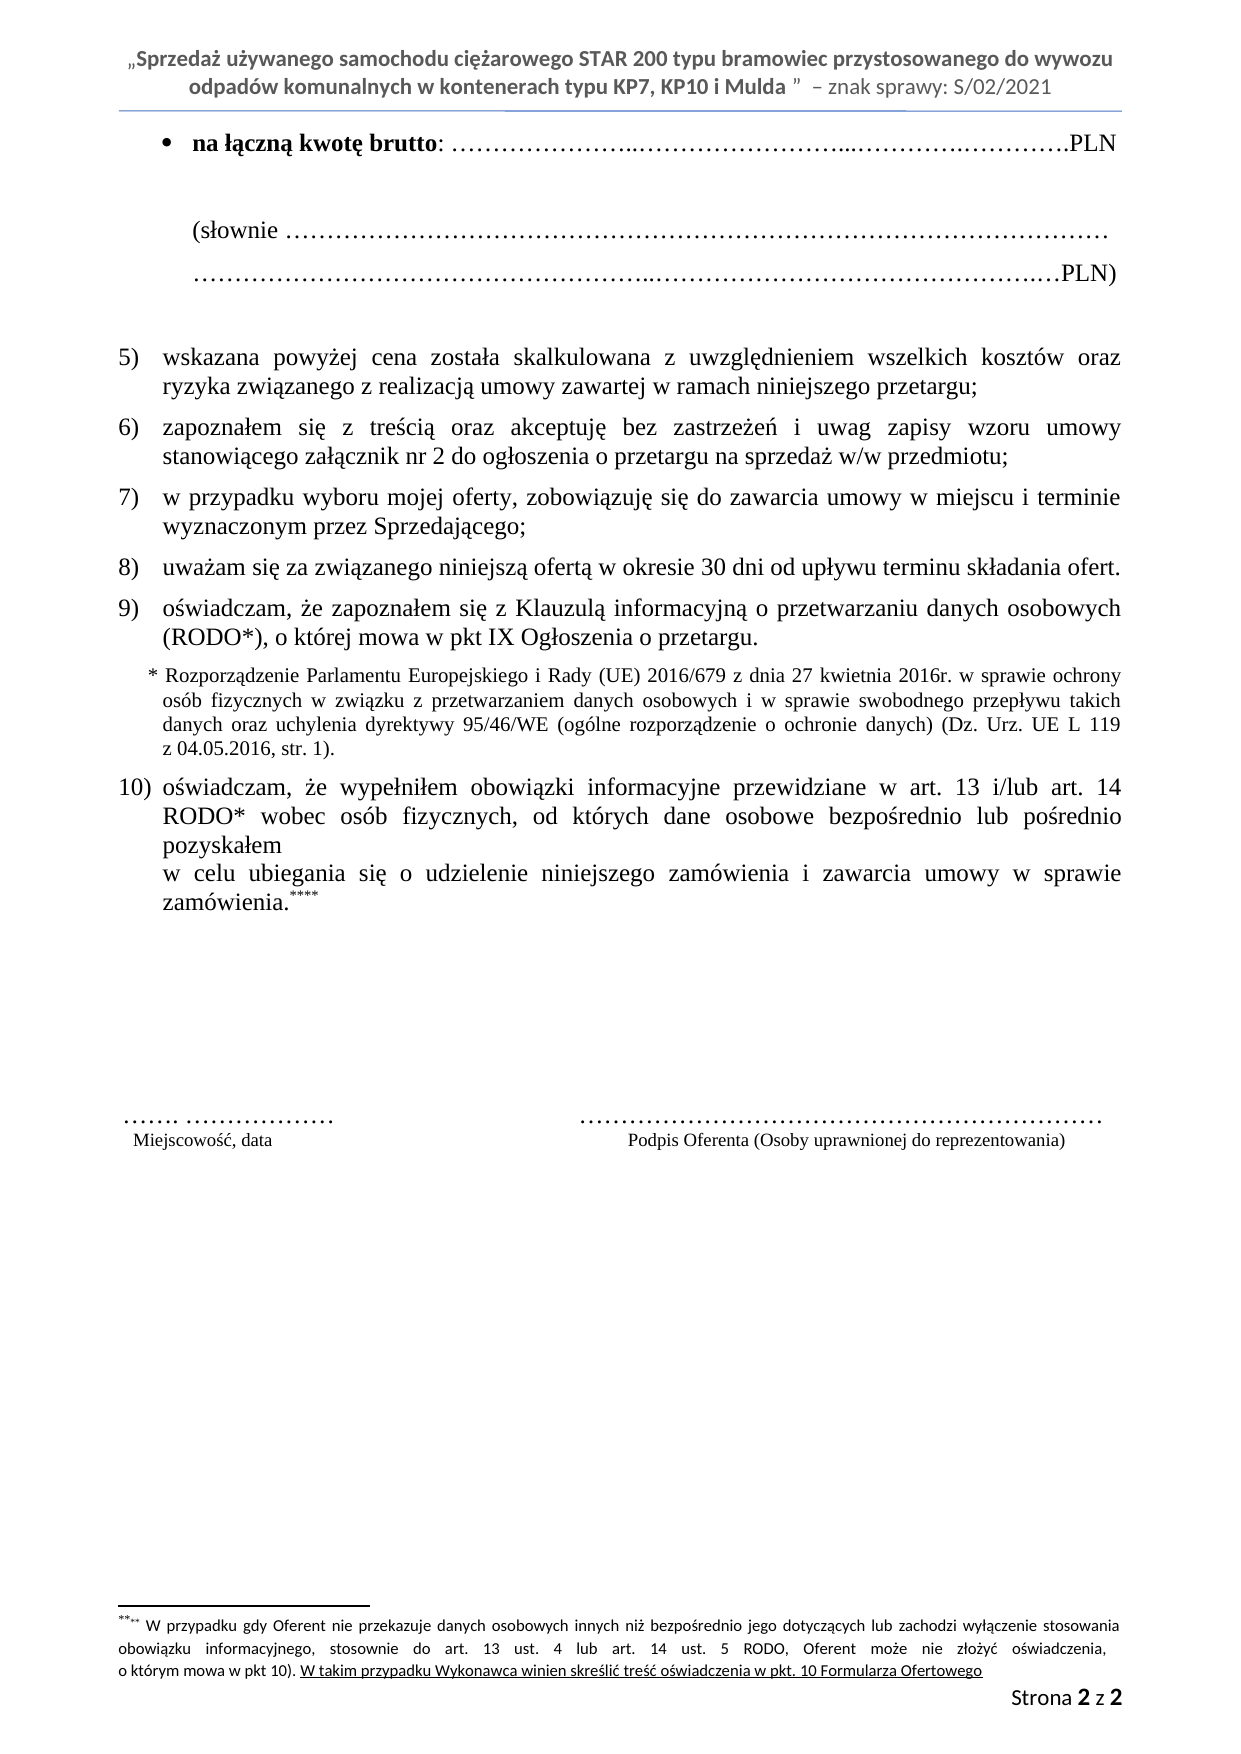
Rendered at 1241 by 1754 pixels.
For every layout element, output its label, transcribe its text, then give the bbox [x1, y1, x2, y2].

text ………………………………………………..……………………………………….…PLN) [192, 258, 1122, 287]
list oświadczam, że wypełniłem obowiązki informacyjne przewidziane w art. 13 i/lub art. 14 RODO* wobec osób fizycznych, od których dane osobowe bezpośrednio lub pośrednio pozyskałem w celu ubiegania się o udzielenie niniejszego zamówienia i zawarcia umowy w sprawie zamówienia.** [118, 772, 1122, 916]
text * Rozporządzenie Parlamentu Europejskiego i Rady (UE) 2016/679 z dnia 27 kwietnia 2016r. w sprawie ochrony osób fizycznych w związku z przetwarzaniem danych osobowych i w sprawie swobodnego przepływu takich danych oraz uchylenia dyrektywy 95/46/WE (ogólne rozporządzenie o ochronie danych) (Dz. Urz. UE L 119 z 04.05.2016, str. 1). [148, 663, 1122, 760]
text ……. ……………… ……………………………………………………… Miejscowość, data Podpis Oferenta (Osoby uprawnionej do reprezentowania) [103, 1100, 1122, 1151]
list w przypadku wyboru mojej oferty, zobowiązuję się do zawarcia umowy w miejscu i terminie wyznaczonym przez Sprzedającego; [118, 482, 1122, 540]
list uważam się za związanego niniejszą ofertą w okresie 30 dni od upływu terminu składania ofert. [118, 552, 1122, 581]
list zapoznałem się z treścią oraz akceptuję bez zastrzeżeń i uwag zapisy wzoru umowy stanowiącego załącznik nr 2 do ogłoszenia o przetargu na sprzedaż w/w przedmiotu; [118, 412, 1122, 470]
list na łączną kwotę brutto: …………………..……………………...………….………….PLN (słownie ……………………………………………………………………………………… [162, 128, 1122, 243]
list oświadczam, że zapoznałem się z Klauzulą informacyjną o przetwarzaniu danych osobowych (RODO*), o której mowa w pkt IX Ogłoszenia o przetargu. [118, 593, 1122, 651]
list wskazana powyżej cena została skalkulowana z uwzględnieniem wszelkich kosztów oraz ryzyka związanego z realizacją umowy zawartej w ramach niniejszego przetargu; [118, 342, 1122, 400]
